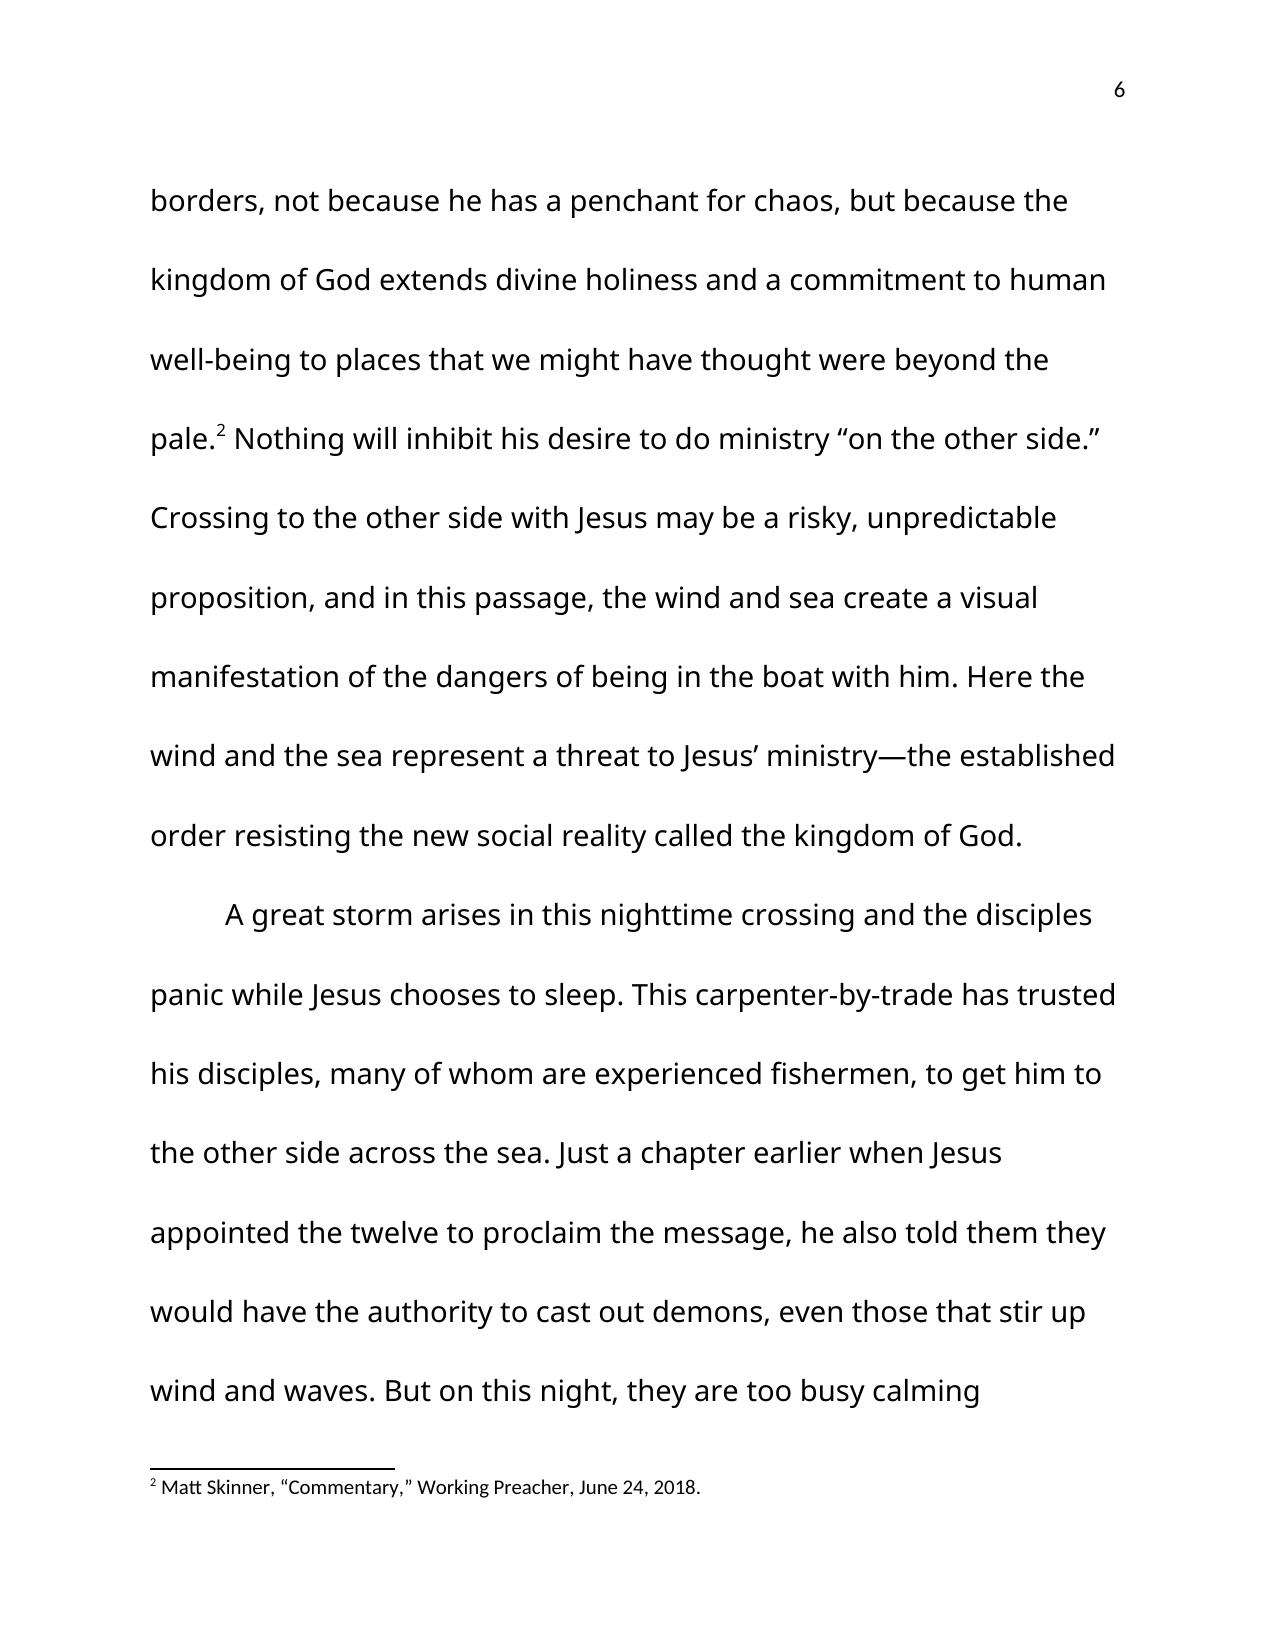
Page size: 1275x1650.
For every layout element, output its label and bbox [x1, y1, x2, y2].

text [150, 180, 1125, 855]
text [150, 894, 1125, 1410]
